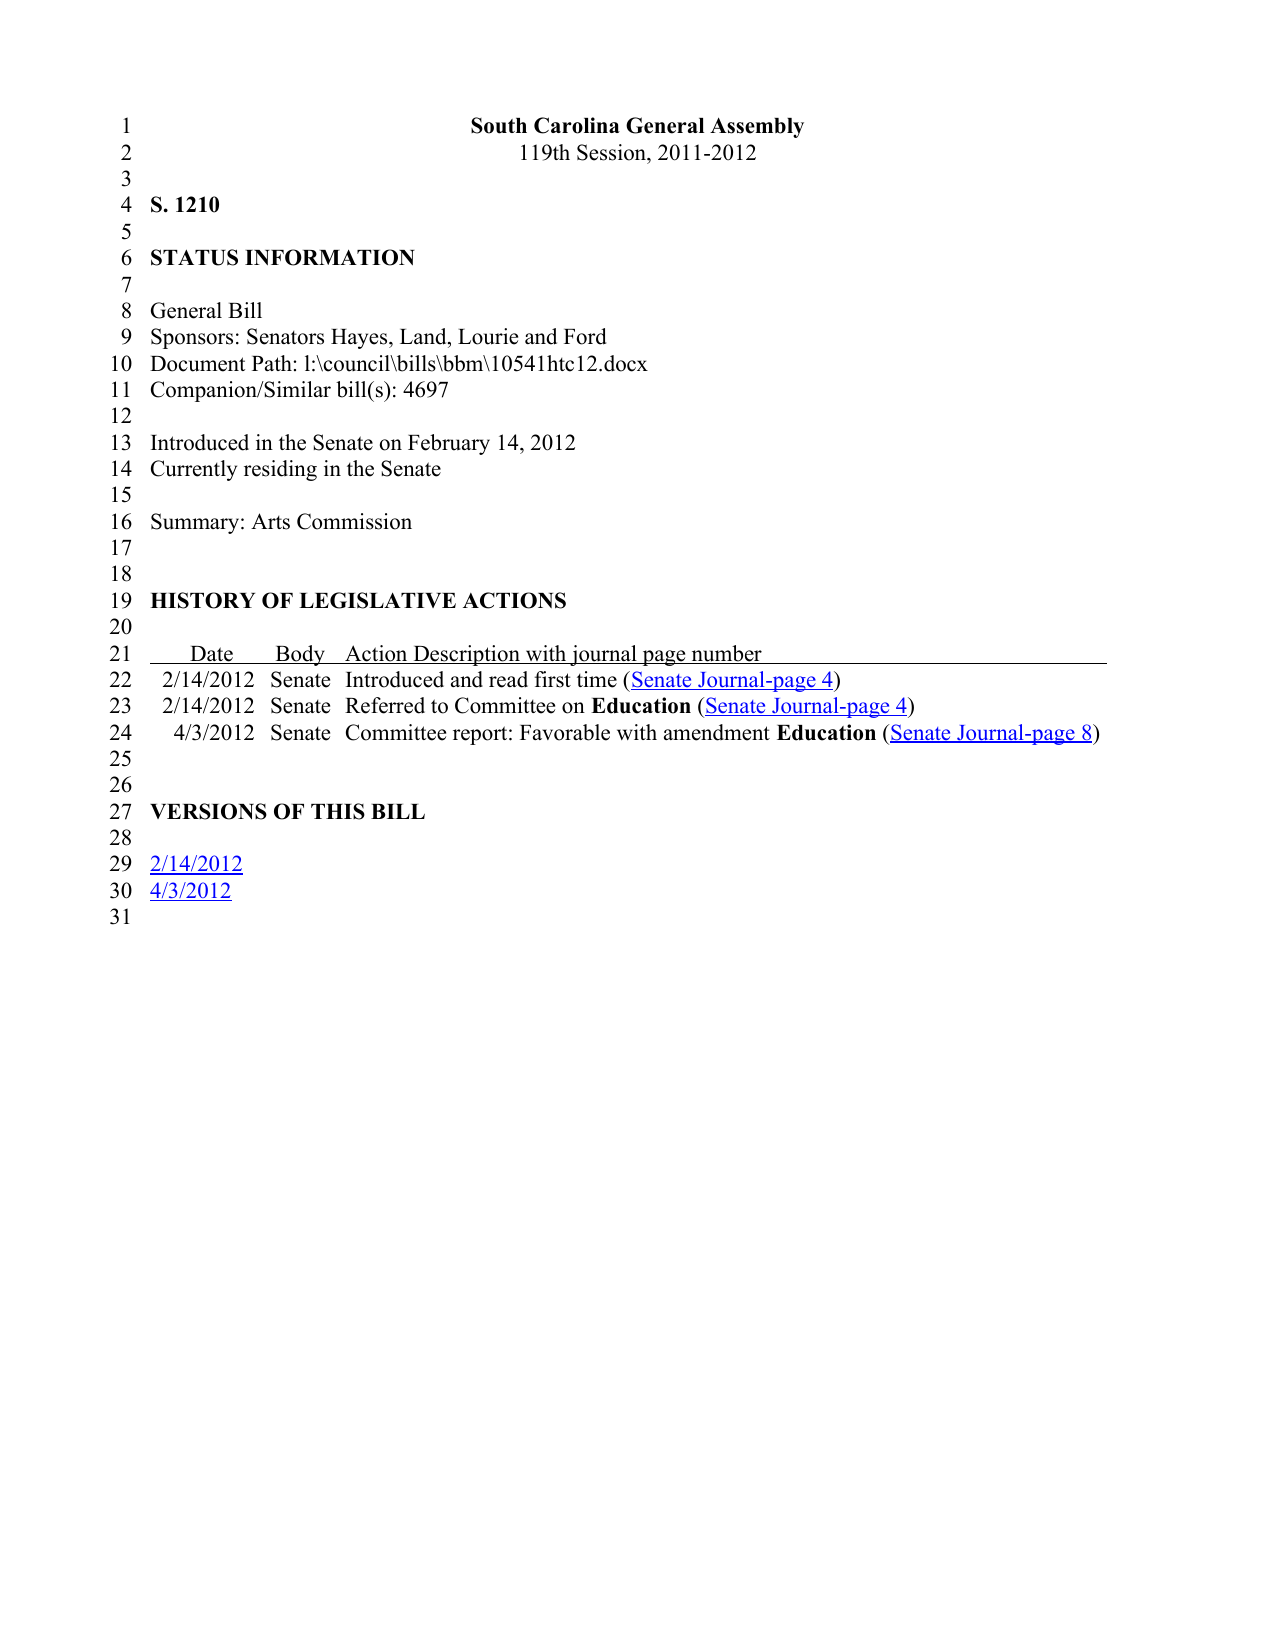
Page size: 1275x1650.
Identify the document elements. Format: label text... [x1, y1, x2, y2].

text 2/14/2012 Senate Introduced and read first time (Senate Journal-page 4) [150, 666, 1125, 692]
text Currently residing in the Senate [150, 455, 1125, 481]
text HISTORY OF LEGISLATIVE ACTIONS [150, 587, 1125, 613]
text 2/14/2012 Senate Referred to Committee on Education (Senate Journal-page 4) [150, 692, 1125, 719]
text Document Path: l:\council\bills\bbm\10541htc12.docx [150, 350, 1125, 376]
text South Carolina General Assembly [150, 112, 1125, 139]
text Date Body Action Description with journal page number [150, 639, 1125, 666]
text S. 1210 [150, 192, 1125, 218]
text 4/3/2012 [150, 877, 1125, 903]
text 119th Session, 2011-2012 [150, 139, 1125, 165]
text 4/3/2012 Senate Committee report: Favorable with amendment Education (Senate Journal-page 8) [150, 719, 1125, 745]
text 2/14/2012 [150, 850, 1125, 877]
text STATUS INFORMATION [150, 244, 1125, 271]
text VERSIONS OF THIS BILL [150, 798, 1125, 824]
text Summary: Arts Commission [150, 508, 1125, 534]
text General Bill [150, 297, 1125, 323]
text Companion/Similar bill(s): 4697 [150, 376, 1125, 402]
text Introduced in the Senate on February 14, 2012 [150, 429, 1125, 455]
text Sponsors: Senators Hayes, Land, Lourie and Ford [150, 323, 1125, 350]
